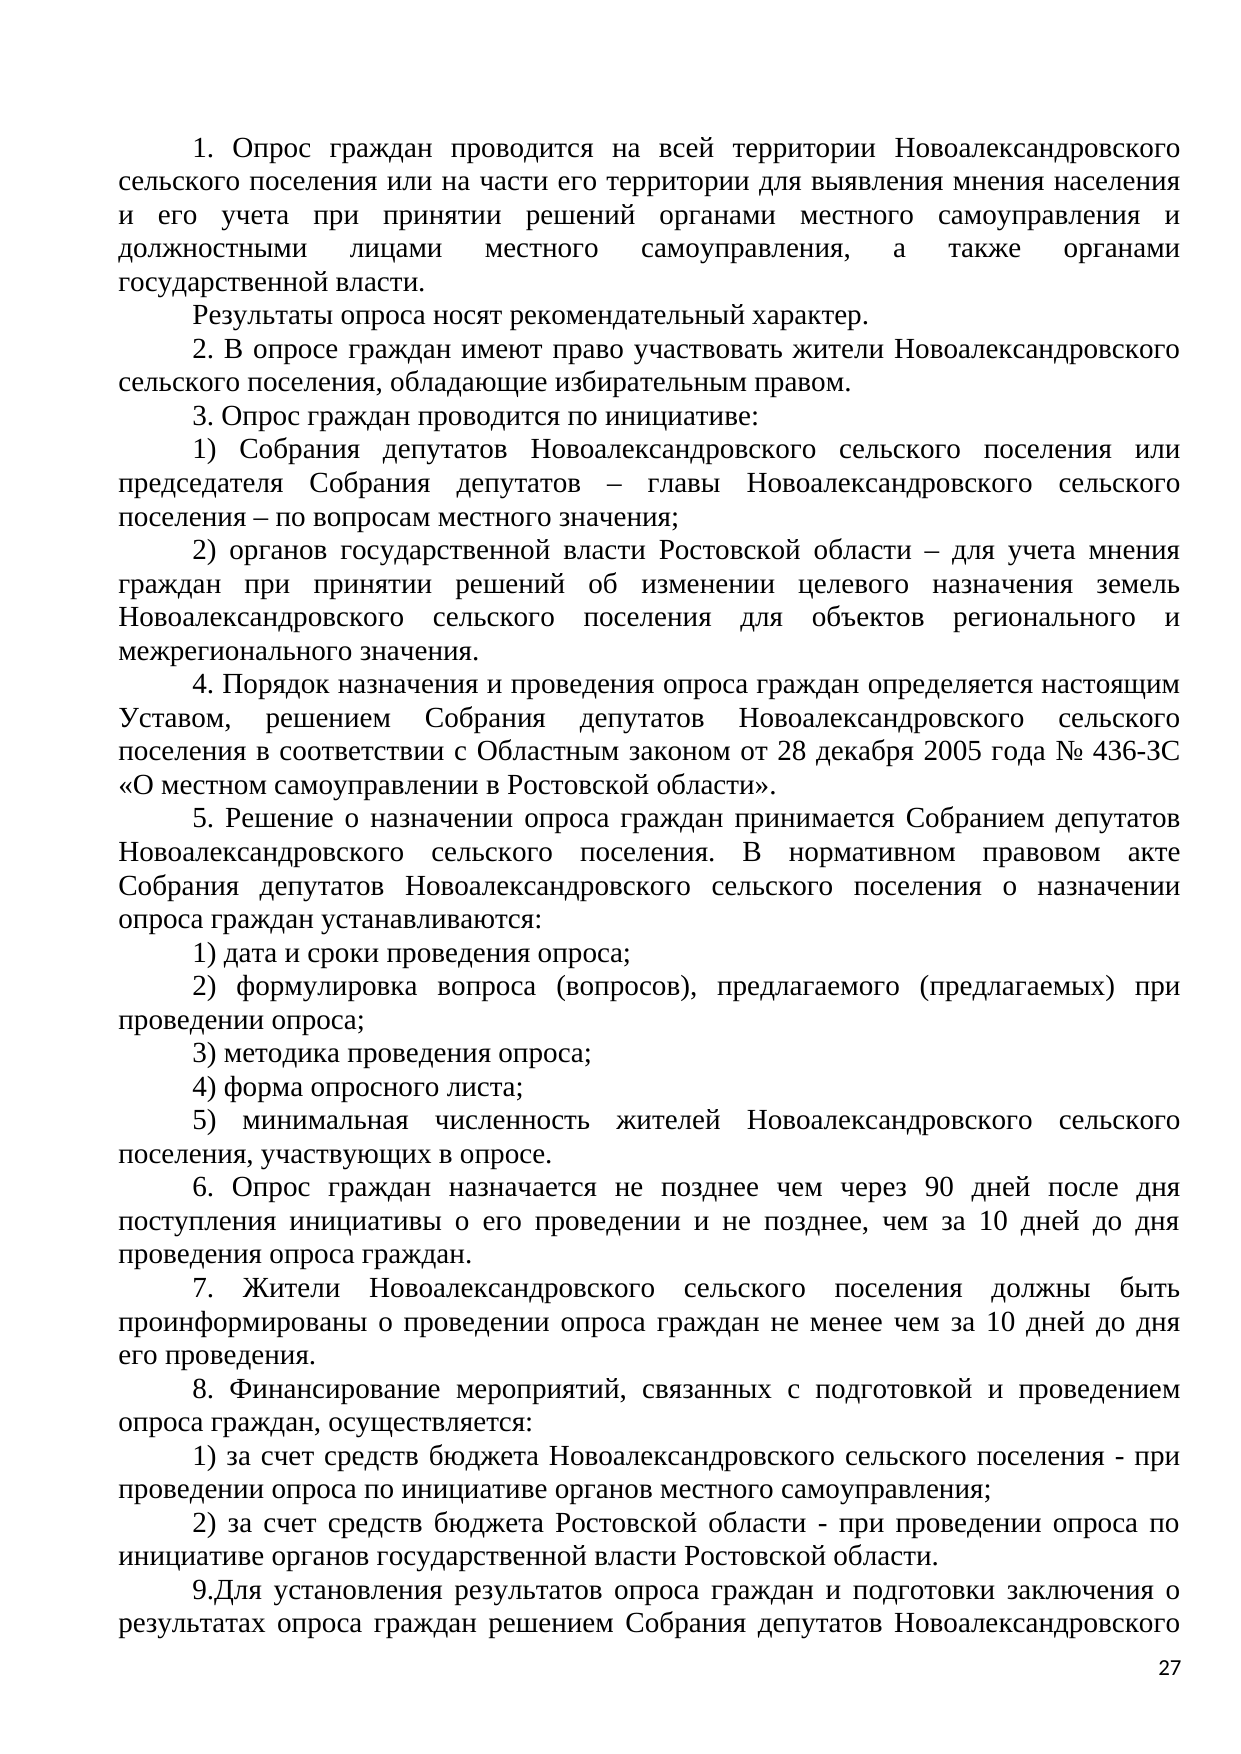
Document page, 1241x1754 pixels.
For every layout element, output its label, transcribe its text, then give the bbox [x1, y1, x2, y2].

text Результаты опроса носят рекомендательный характер. [118, 297, 1181, 331]
text 1) Собрания депутатов Новоалександровского сельского поселения или председателя Собрания депутатов – главы Новоалександровского сельского поселения – по вопросам местного значения; [118, 432, 1181, 532]
text 5. Решение о назначении опроса граждан принимается Собранием депутатов Новоалександровского сельского поселения. В нормативном правовом акте Собрания депутатов Новоалександровского сельского поселения о назначении опроса граждан устанавливаются: [118, 801, 1181, 935]
text 1) дата и сроки проведения опроса; [118, 935, 1181, 968]
text 4. Порядок назначения и проведения опроса граждан определяется настоящим Уставом, решением Собрания депутатов Новоалександровского сельского поселения в соответствии с Областным законом от 28 декабря 2005 года № 436-ЗС «О местном самоуправлении в Ростовской области». [118, 666, 1181, 801]
text 6. Опрос граждан назначается не позднее чем через 90 дней после дня поступления инициативы о его проведении и не позднее, чем за 10 дней до дня проведения опроса граждан. [118, 1169, 1181, 1270]
text 2) формулировка вопроса (вопросов), предлагаемого (предлагаемых) при проведении опроса; [118, 968, 1181, 1035]
text 3) методика проведения опроса; [118, 1035, 1181, 1069]
text 2) органов государственной власти Ростовской области – для учета мнения граждан при принятии решений об изменении целевого назначения земель Новоалександровского сельского поселения для объектов регионального и межрегионального значения. [118, 532, 1181, 666]
text 4) форма опросного листа; [118, 1069, 1181, 1102]
text 7. Жители Новоалександровского сельского поселения должны быть проинформированы о проведении опроса граждан не менее чем за 10 дней до дня его проведения. [118, 1270, 1181, 1371]
text 2) за счет средств бюджета Ростовской области - при проведении опроса по инициативе органов государственной власти Ростовской области. [118, 1505, 1181, 1572]
text 5) минимальная численность жителей Новоалександровского сельского поселения, участвующих в опросе. [118, 1102, 1181, 1169]
text 1) за счет средств бюджета Новоалександровского сельского поселения - при проведении опроса по инициативе органов местного самоуправления; [118, 1438, 1181, 1505]
text 8. Финансирование мероприятий, связанных с подготовкой и проведением опроса граждан, осуществляется: [118, 1371, 1181, 1438]
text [118, 1572, 1181, 1639]
text 2. В опросе граждан имеют право участвовать жители Новоалександровского сельского поселения, обладающие избирательным правом. [118, 331, 1181, 398]
text 1. Опрос граждан проводится на всей территории Новоалександровского сельского поселения или на части его территории для выявления мнения населения и его учета при принятии решений органами местного самоуправления и должностными лицами местного самоуправления, а также органами государственной власти. [118, 130, 1181, 297]
text 3. Опрос граждан проводится по инициативе: [118, 398, 1181, 432]
